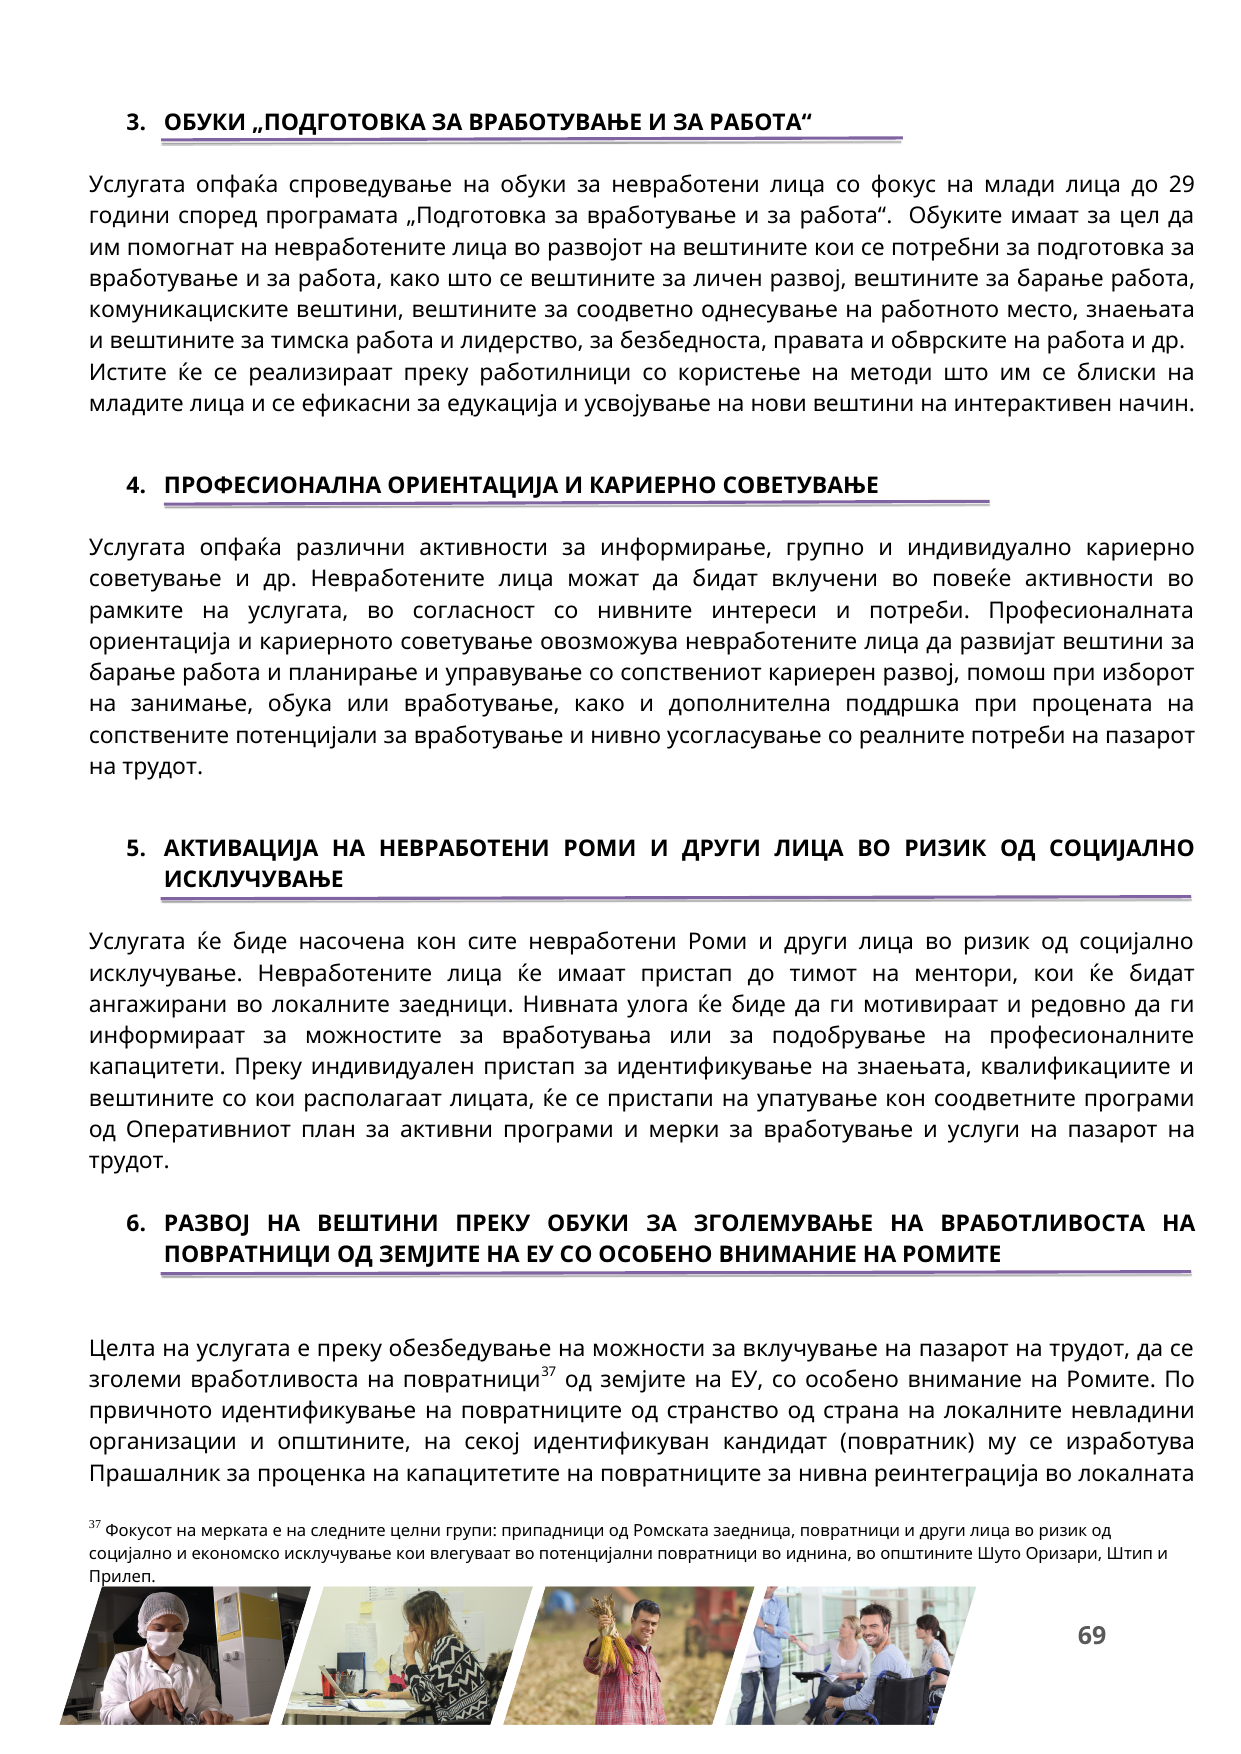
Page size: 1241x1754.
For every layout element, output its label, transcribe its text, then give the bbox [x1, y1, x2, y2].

list Услугата опфаќа спроведување на обуки за невработени лица со фокус на млади лица до 29 години според програмата „Подготовка за вработување и за работа“. Обуките имаат за цел да им помогнат на невработените лица во развојот на вештините кои се потребни за подготовка за вработување и за работа, како што се вештините за личен развој, вештините за барање работа, комуникациските вештини, вештините за соодветно однесување на работното место, знаењата и вештините за тимска работа и лидерство, за безбедноста, правата и обврските на работа и др. [89, 168, 1196, 356]
text Услугата ќе биде насочена кон сите невработени Роми и други лица во ризик од социјално исклучување. Невработените лица ќе имаат пристап до тимот на ментори, кои ќе бидат ангажирани во локалните заедници. Нивната улога ќе биде да ги мотивираат и редовно да ги информираат за можностите за вработувања или за подобрување на професионалните капацитети. Преку индивидуален пристап за идентификување на знаењата, квалификациите и вештините со кои располагаат лицата, ќе се пристапи на упатување кон соодветните програми од Оперативниот план за активни програми и мерки за вработување и услуги на пазарот на трудот. [89, 925, 1196, 1175]
list РАЗВОЈ НА ВЕШТИНИ ПРЕКУ ОБУКИ ЗА ЗГОЛЕМУВАЊЕ НА ВРАБОТЛИВОСТА НА ПОВРАТНИЦИ ОД ЗЕМЈИТЕ НА ЕУ СО ОСОБЕНО ВНИМАНИЕ НА РОМИТЕ [126, 1207, 1196, 1269]
list ПРОФЕСИОНАЛНА ОРИЕНТАЦИЈА И КАРИЕРНО СОВЕТУВАЊЕ [126, 469, 1196, 500]
picture [59, 1586, 982, 1725]
text Услугата опфаќа различни активности за информирање, групно и индивидуално кариерно советување и др. Невработените лица можат да бидат вклучени во повеќе активности во рамките на услугата, во согласност со нивните интереси и потреби. Професионалната ориентација и кариерното советување овозможува невработените лица да развијат вештини за барање работа и планирање и управување со сопствениот кариерен развој, помош при изборот на занимање, обука или вработување, како и дополнителна поддршка при процената на сопствените потенцијали за вработување и нивно усогласување со реалните потреби на пазарот на трудот. [89, 531, 1196, 781]
list Истите ќе се реализираат преку работилници со користење на методи што им се блиски на младите лица и се ефикасни за едукација и усвојување на нови вештини на интерактивен начин. [89, 356, 1196, 418]
list АКТИВАЦИЈА НА НЕВРАБОТЕНИ РОМИ И ДРУГИ ЛИЦА ВО РИЗИК ОД СОЦИЈАЛНО ИСКЛУЧУВАЊЕ [126, 832, 1196, 894]
list ОБУКИ „ПОДГОТОВКА ЗА ВРАБОТУВАЊЕ И ЗА РАБОТА“ [126, 106, 1196, 137]
